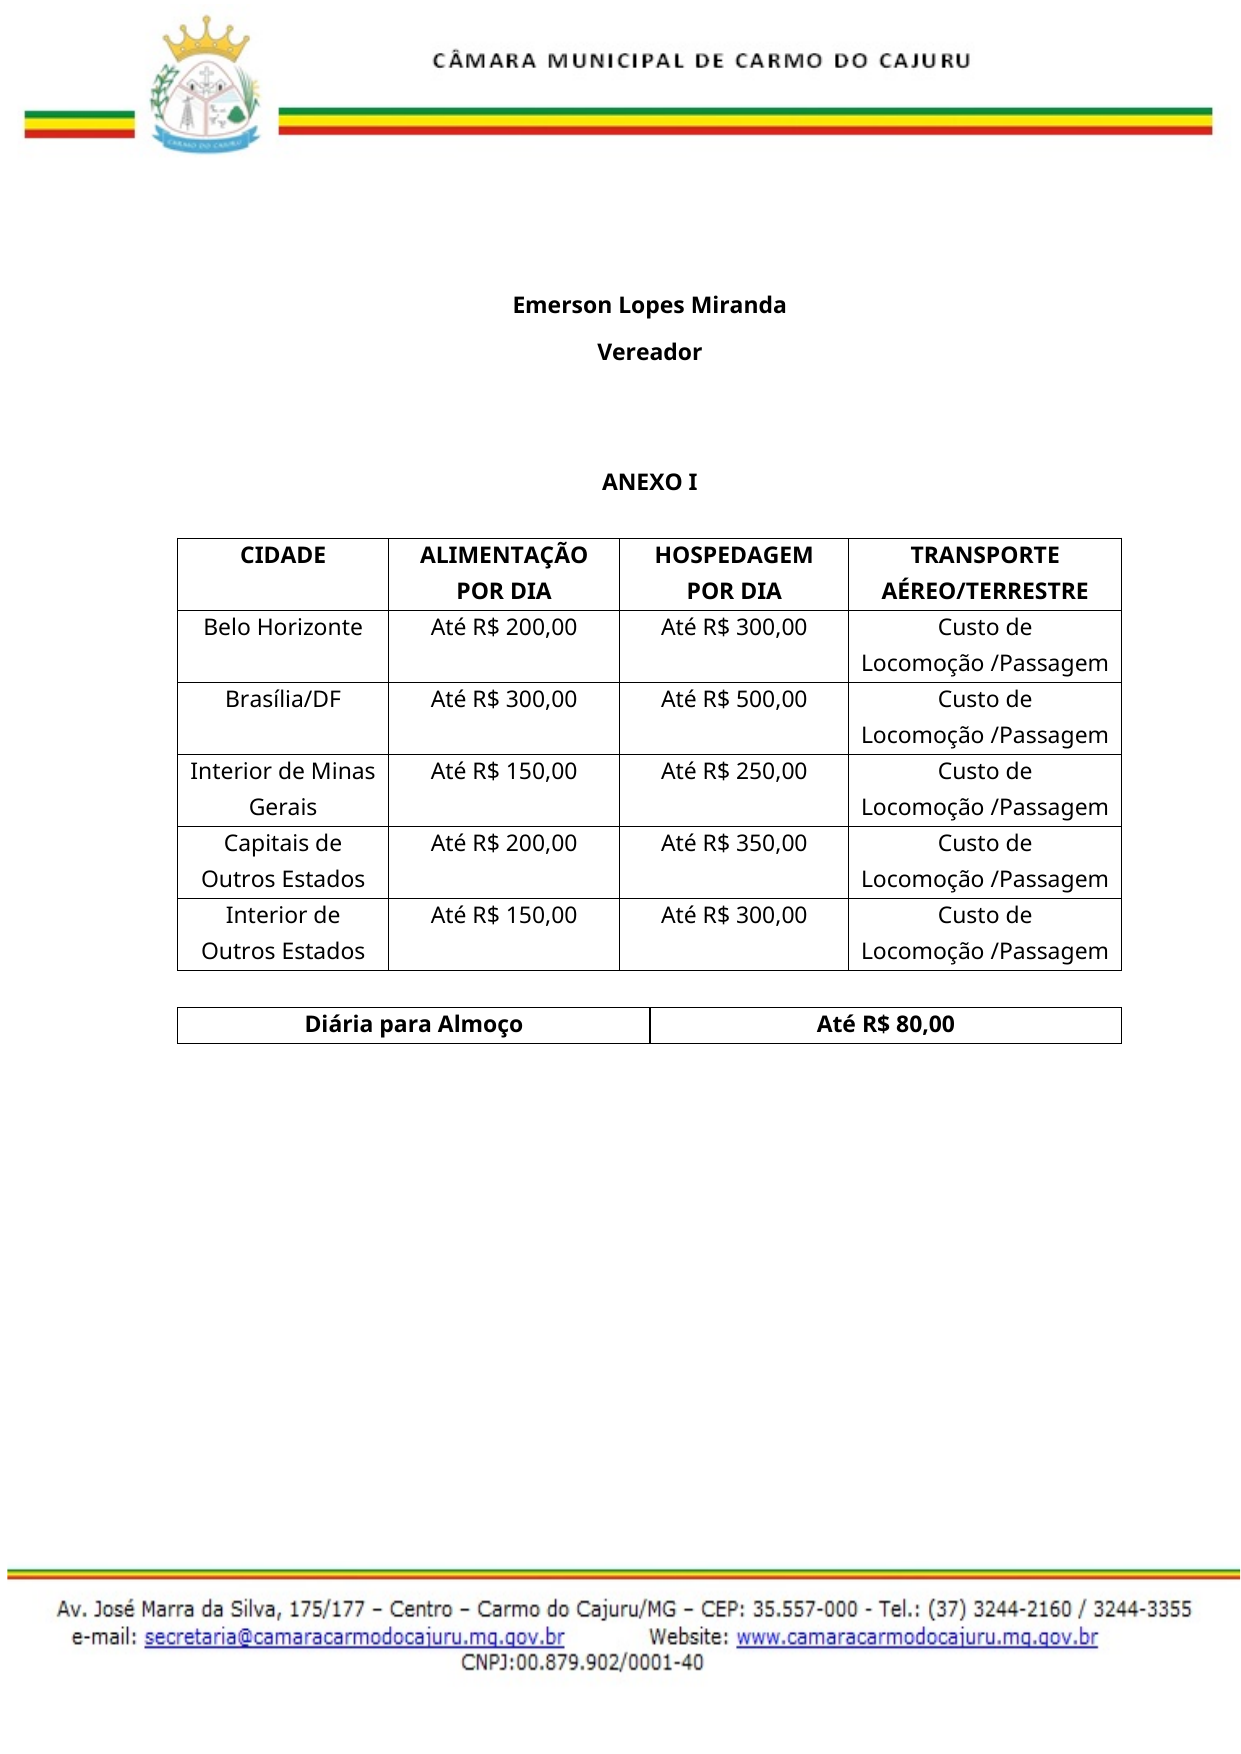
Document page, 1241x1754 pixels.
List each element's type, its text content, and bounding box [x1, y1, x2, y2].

table_cell Interior de Outros Estados [178, 899, 388, 970]
table_cell Interior de Minas Gerais [178, 755, 388, 826]
table_header CIDADE [178, 539, 388, 610]
table_header TRANSPORTE AÉREO/TERRESTRE [849, 539, 1121, 610]
table_header ALIMENTAÇÃO POR DIA [389, 539, 619, 610]
table_cell Capitais de Outros Estados [178, 827, 388, 898]
table_cell Até R$ 300,00 [620, 899, 848, 970]
table_cell Até R$ 150,00 [389, 755, 619, 826]
table_cell Brasília/DF [178, 683, 388, 754]
text Emerson Lopes Miranda [177, 289, 1122, 320]
table_cell Até R$ 200,00 [389, 827, 619, 898]
picture [17, 4, 1232, 180]
picture [7, 1561, 1241, 1694]
table_cell Até R$ 150,00 [389, 899, 619, 970]
table_cell Até R$ 350,00 [620, 827, 848, 898]
table_header HOSPEDAGEM POR DIA [620, 539, 848, 610]
table_cell Custo de Locomoção /Passagem [849, 899, 1121, 970]
table_cell Belo Horizonte [178, 611, 388, 682]
table_cell Custo de Locomoção /Passagem [849, 611, 1121, 682]
table_cell Até R$ 200,00 [389, 611, 619, 682]
table_cell Até R$ 300,00 [620, 611, 848, 682]
table_cell Custo de Locomoção /Passagem [849, 755, 1121, 826]
table_header Diária para Almoço [178, 1008, 649, 1043]
table_cell Até R$ 500,00 [620, 683, 848, 754]
table_cell Até R$ 250,00 [620, 755, 848, 826]
text ANEXO I [177, 466, 1122, 497]
table_header Até R$ 80,00 [651, 1008, 1121, 1043]
table_cell Até R$ 300,00 [389, 683, 619, 754]
table_cell Custo de Locomoção /Passagem [849, 683, 1121, 754]
text Vereador [177, 336, 1122, 367]
table_cell Custo de Locomoção /Passagem [849, 827, 1121, 898]
